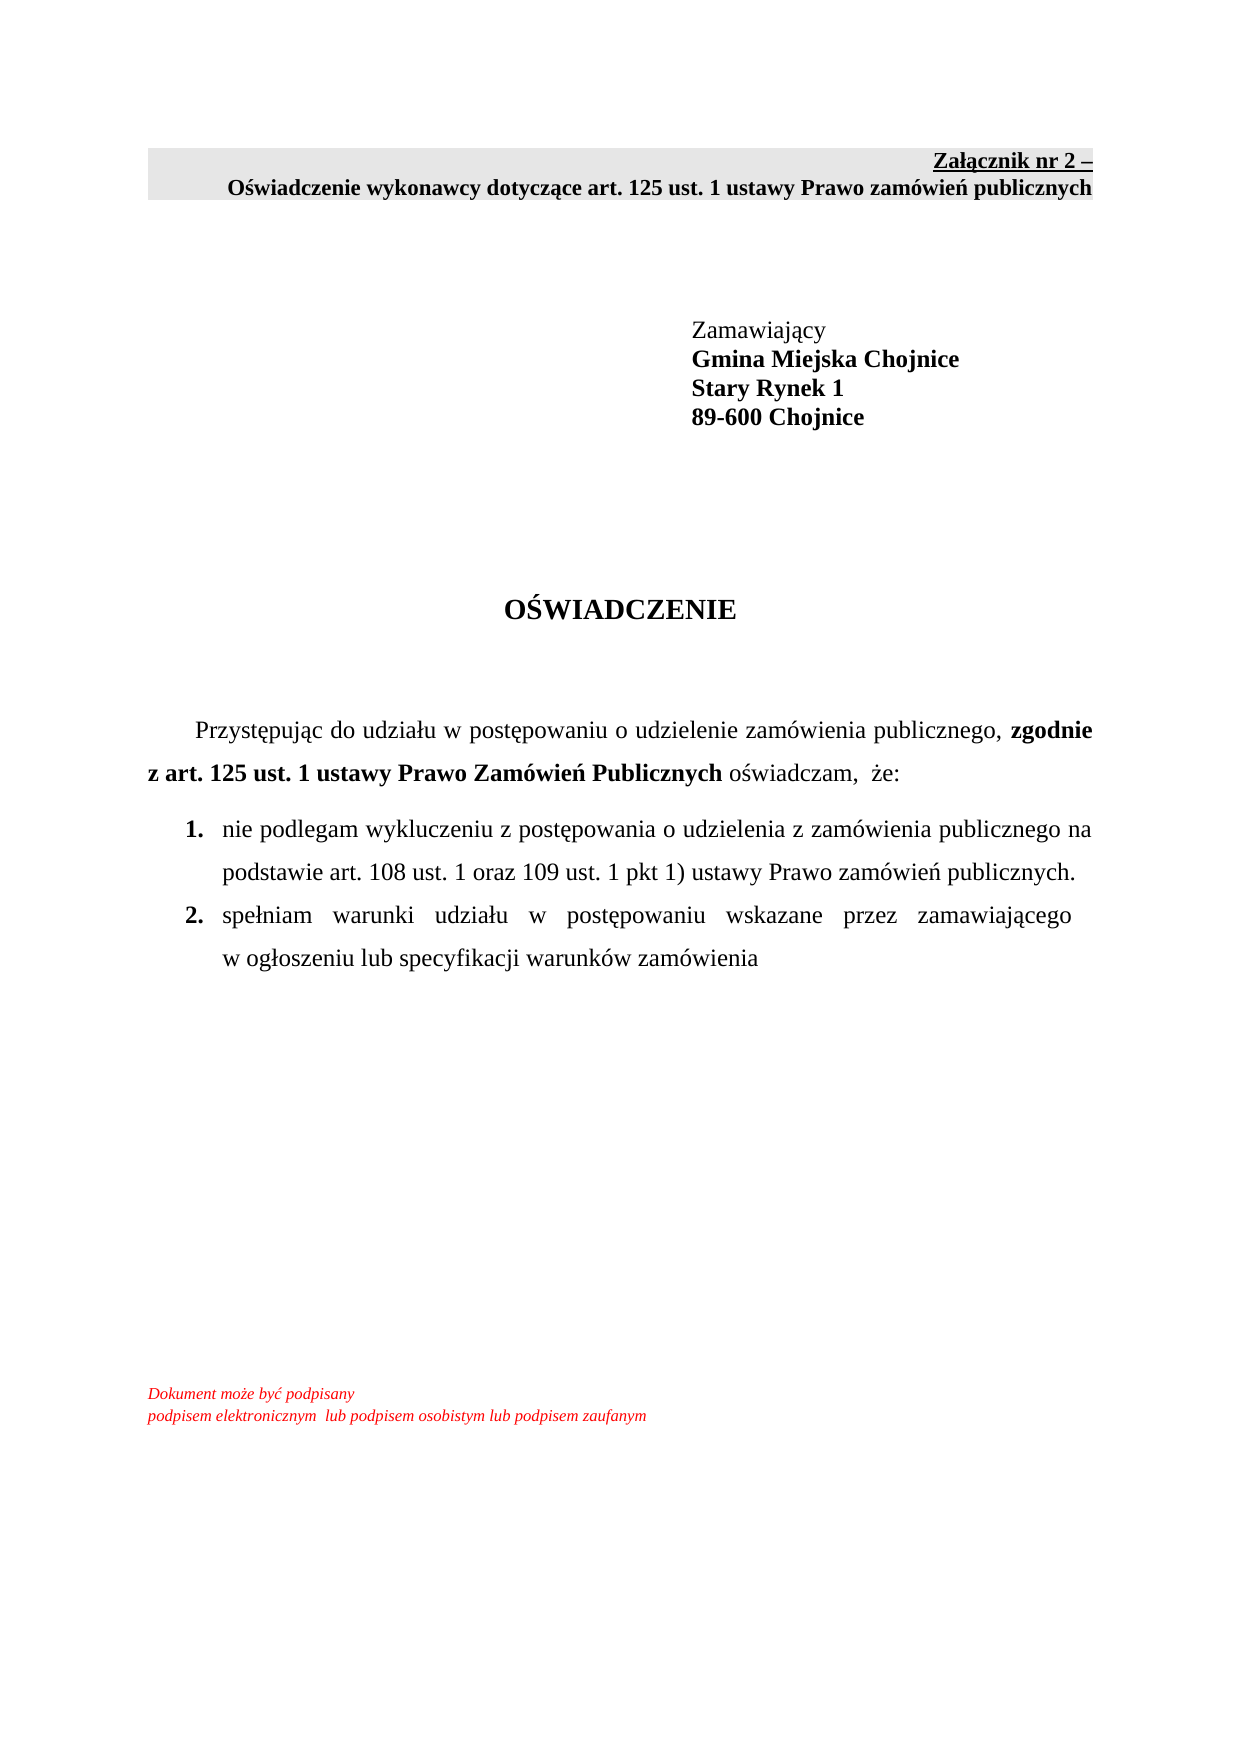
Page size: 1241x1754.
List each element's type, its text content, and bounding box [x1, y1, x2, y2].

text Przystępując do udziału w postępowaniu o udzielenie zamówienia publicznego, zgodnie z art. 125 ust. 1 ustawy Prawo Zamówień Publicznych oświadczam, że: [148, 715, 1093, 787]
text Zamawiający [691, 315, 1093, 344]
text Stary Rynek 1 [691, 373, 1093, 402]
text 89-600 Chojnice [691, 402, 1093, 430]
subtitle Załącznik nr 2 – [148, 148, 1093, 174]
list spełniam warunki udziału w postępowaniu wskazane przez zamawiającego w ogłoszeniu lub specyfikacji warunków zamówienia [185, 900, 1093, 972]
list nie podlegam wykluczeniu z postępowania o udzielenia z zamówienia publicznego na podstawie art. 108 ust. 1 oraz 109 ust. 1 pkt 1) ustawy Prawo zamówień publicznych. [185, 814, 1093, 886]
subtitle Oświadczenie wykonawcy dotyczące art. 125 ust. 1 ustawy Prawo zamówień publicznych [148, 174, 1093, 200]
text OŚWIADCZENIE [148, 592, 1093, 625]
text Gmina Miejska Chojnice [691, 344, 1093, 373]
text Dokument może być podpisany podpisem elektronicznym lub podpisem osobistym lub podpisem zaufanym [148, 1384, 1085, 1425]
